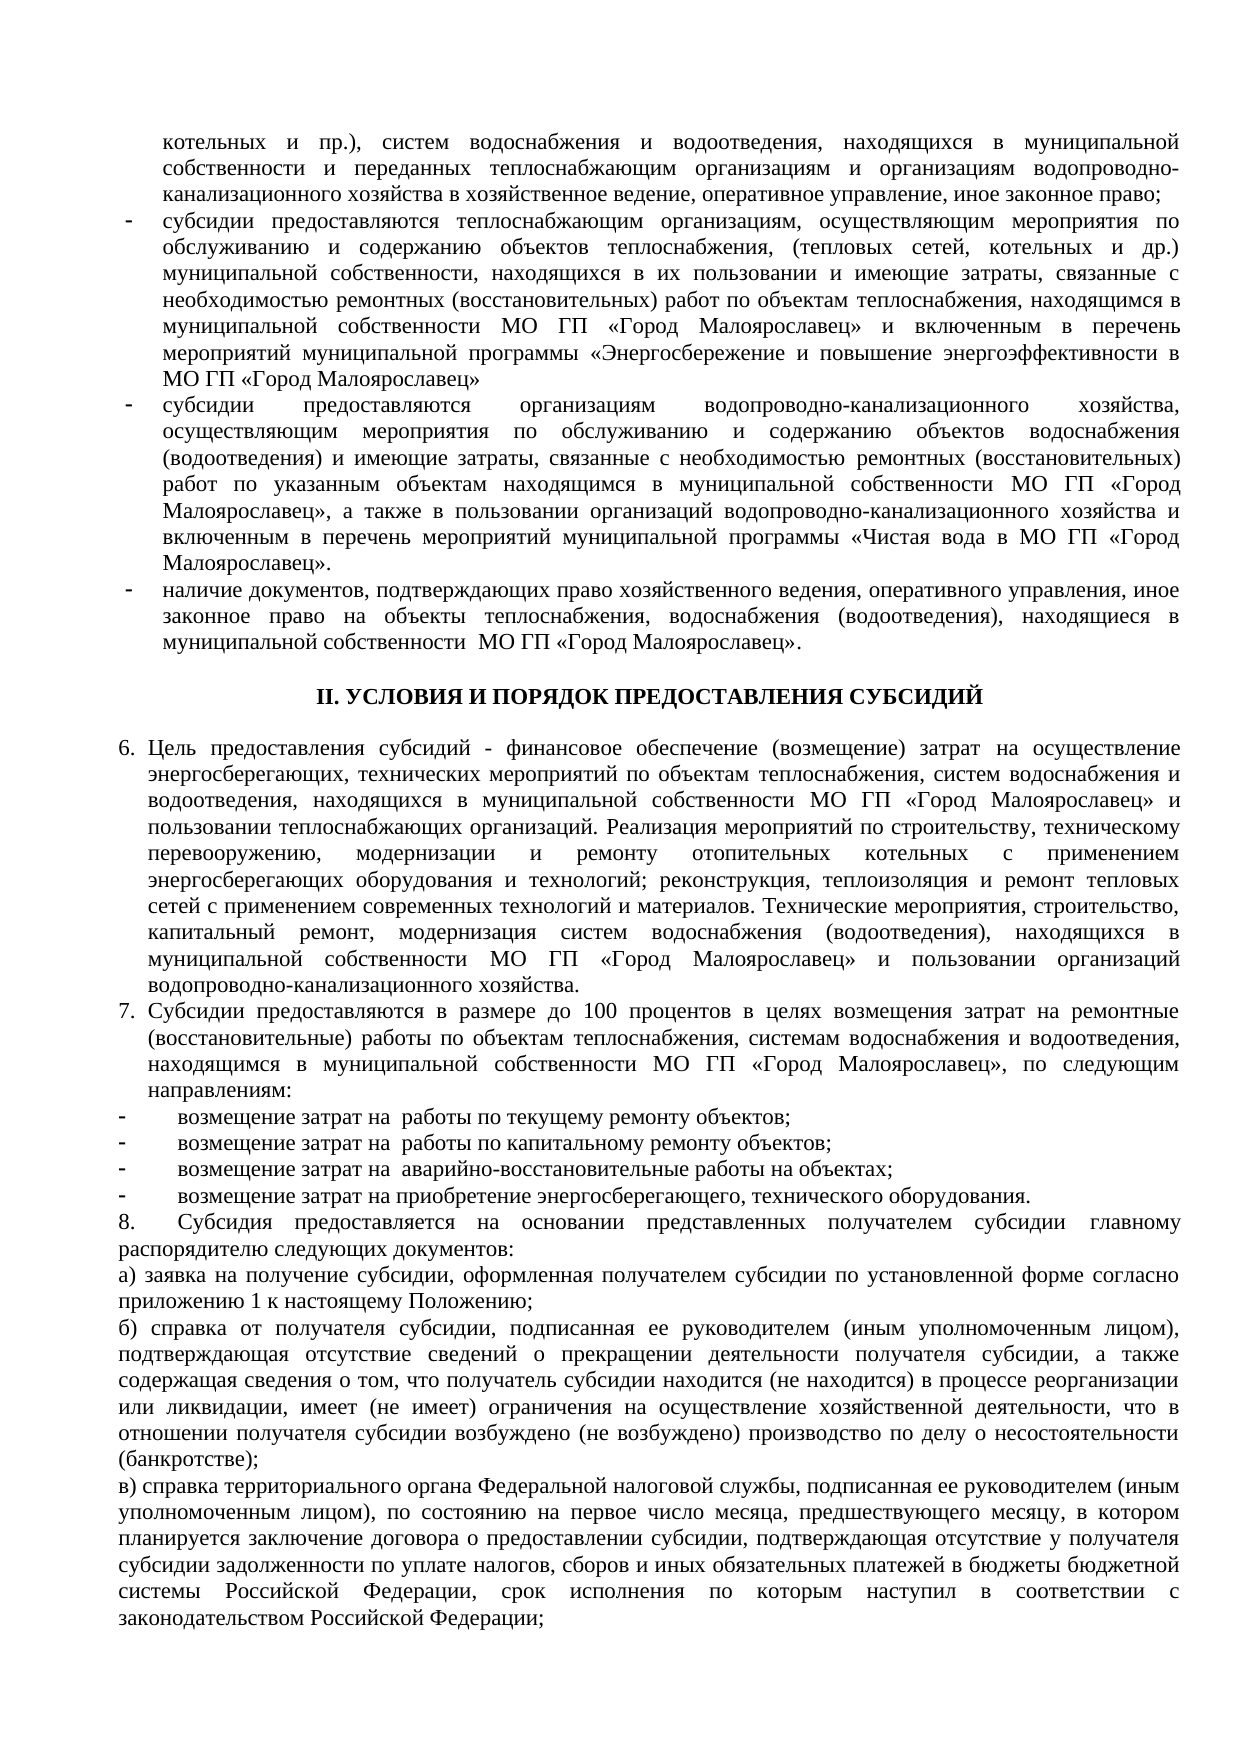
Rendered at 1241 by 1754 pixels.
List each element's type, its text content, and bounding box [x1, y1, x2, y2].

text II. УСЛОВИЯ И ПОРЯДОК ПРЕДОСТАВЛЕНИЯ СУБСИДИЙ [118, 683, 1181, 709]
text в) справка территориального органа Федеральной налоговой службы, подписанная ее руководителем (иным уполномоченным лицом), по состоянию на первое число месяца, предшествующего месяцу, в котором планируется заключение договора о предоставлении субсидии, подтверждающая отсутствие у получателя субсидии задолженности по уплате налогов, сборов и иных обязательных платежей в бюджеты бюджетной системы Российской Федерации, срок исполнения по которым наступил в соответствии с законодательством Российской Федерации; [118, 1472, 1181, 1630]
list Субсидии предоставляются в размере до 100 процентов в целях возмещения затрат на ремонтные (восстановительные) работы по объектам теплоснабжения, системам водоснабжения и водоотведения, находящимся в муниципальной собственности МО ГП «Город Малоярославец», по следующим направлениям: [118, 997, 1181, 1103]
list возмещение затрат на работы по текущему ремонту объектов; [118, 1103, 1181, 1129]
list возмещение затрат на аварийно-восстановительные работы на объектах; [118, 1156, 1181, 1182]
list Субсидия предоставляется на основании представленных получателем субсидии главному распорядителю следующих документов: [118, 1208, 1181, 1261]
list возмещение затрат на приобретение энергосберегающего, технического оборудования. [118, 1182, 1181, 1208]
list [125, 128, 1181, 207]
list субсидии предоставляются теплоснабжающим организациям, осуществляющим мероприятия по обслуживанию и содержанию объектов теплоснабжения, (тепловых сетей, котельных и др.) муниципальной собственности, находящихся в их пользовании и имеющие затраты, связанные с необходимостью ремонтных (восстановительных) работ по объектам теплоснабжения, находящимся в муниципальной собственности МО ГП «Город Малоярославец» и включенным в перечень мероприятий муниципальной программы «Энергосбережение и повышение энергоэффективности в МО ГП «Город Малоярославец» [125, 207, 1181, 391]
text а) заявка на получение субсидии, оформленная получателем субсидии по установленной форме согласно приложению 1 к настоящему Положению; [118, 1261, 1181, 1314]
list Цель предоставления субсидий - финансовое обеспечение (возмещение) затрат на осуществление энергосберегающих, технических мероприятий по объектам теплоснабжения, систем водоснабжения и водоотведения, находящихся в муниципальной собственности МО ГП «Город Малоярославец» и пользовании теплоснабжающих организаций. Реализация мероприятий по строительству, техническому перевооружению, модернизации и ремонту отопительных котельных с применением энергосберегающих оборудования и технологий; реконструкция, теплоизоляция и ремонт тепловых сетей с применением современных технологий и материалов. Технические мероприятия, строительство, капитальный ремонт, модернизация систем водоснабжения (водоотведения), находящихся в муниципальной собственности МО ГП «Город Малоярославец» и пользовании организаций водопроводно-канализационного хозяйства. [118, 734, 1181, 997]
text б) справка от получателя субсидии, подписанная ее руководителем (иным уполномоченным лицом), подтверждающая отсутствие сведений о прекращении деятельности получателя субсидии, а также содержащая сведения о том, что получатель субсидии находится (не находится) в процессе реорганизации или ликвидации, имеет (не имеет) ограничения на осуществление хозяйственной деятельности, что в отношении получателя субсидии возбуждено (не возбуждено) производство по делу о несостоятельности (банкротстве); [118, 1314, 1181, 1472]
list субсидии предоставляются организациям водопроводно-канализационного хозяйства, осуществляющим мероприятия по обслуживанию и содержанию объектов водоснабжения (водоотведения) и имеющие затраты, связанные с необходимостью ремонтных (восстановительных) работ по указанным объектам находящимся в муниципальной собственности МО ГП «Город Малоярославец», а также в пользовании организаций водопроводно-канализационного хозяйства и включенным в перечень мероприятий муниципальной программы «Чистая вода в МО ГП «Город Малоярославец». [125, 391, 1181, 576]
list наличие документов, подтверждающих право хозяйственного ведения, оперативного управления, иное законное право на объекты теплоснабжения, водоснабжения (водоотведения), находящиеся в муниципальной собственности МО ГП «Город Малоярославец». [125, 576, 1181, 655]
list возмещение затрат на работы по капитальному ремонту объектов; [118, 1129, 1181, 1156]
